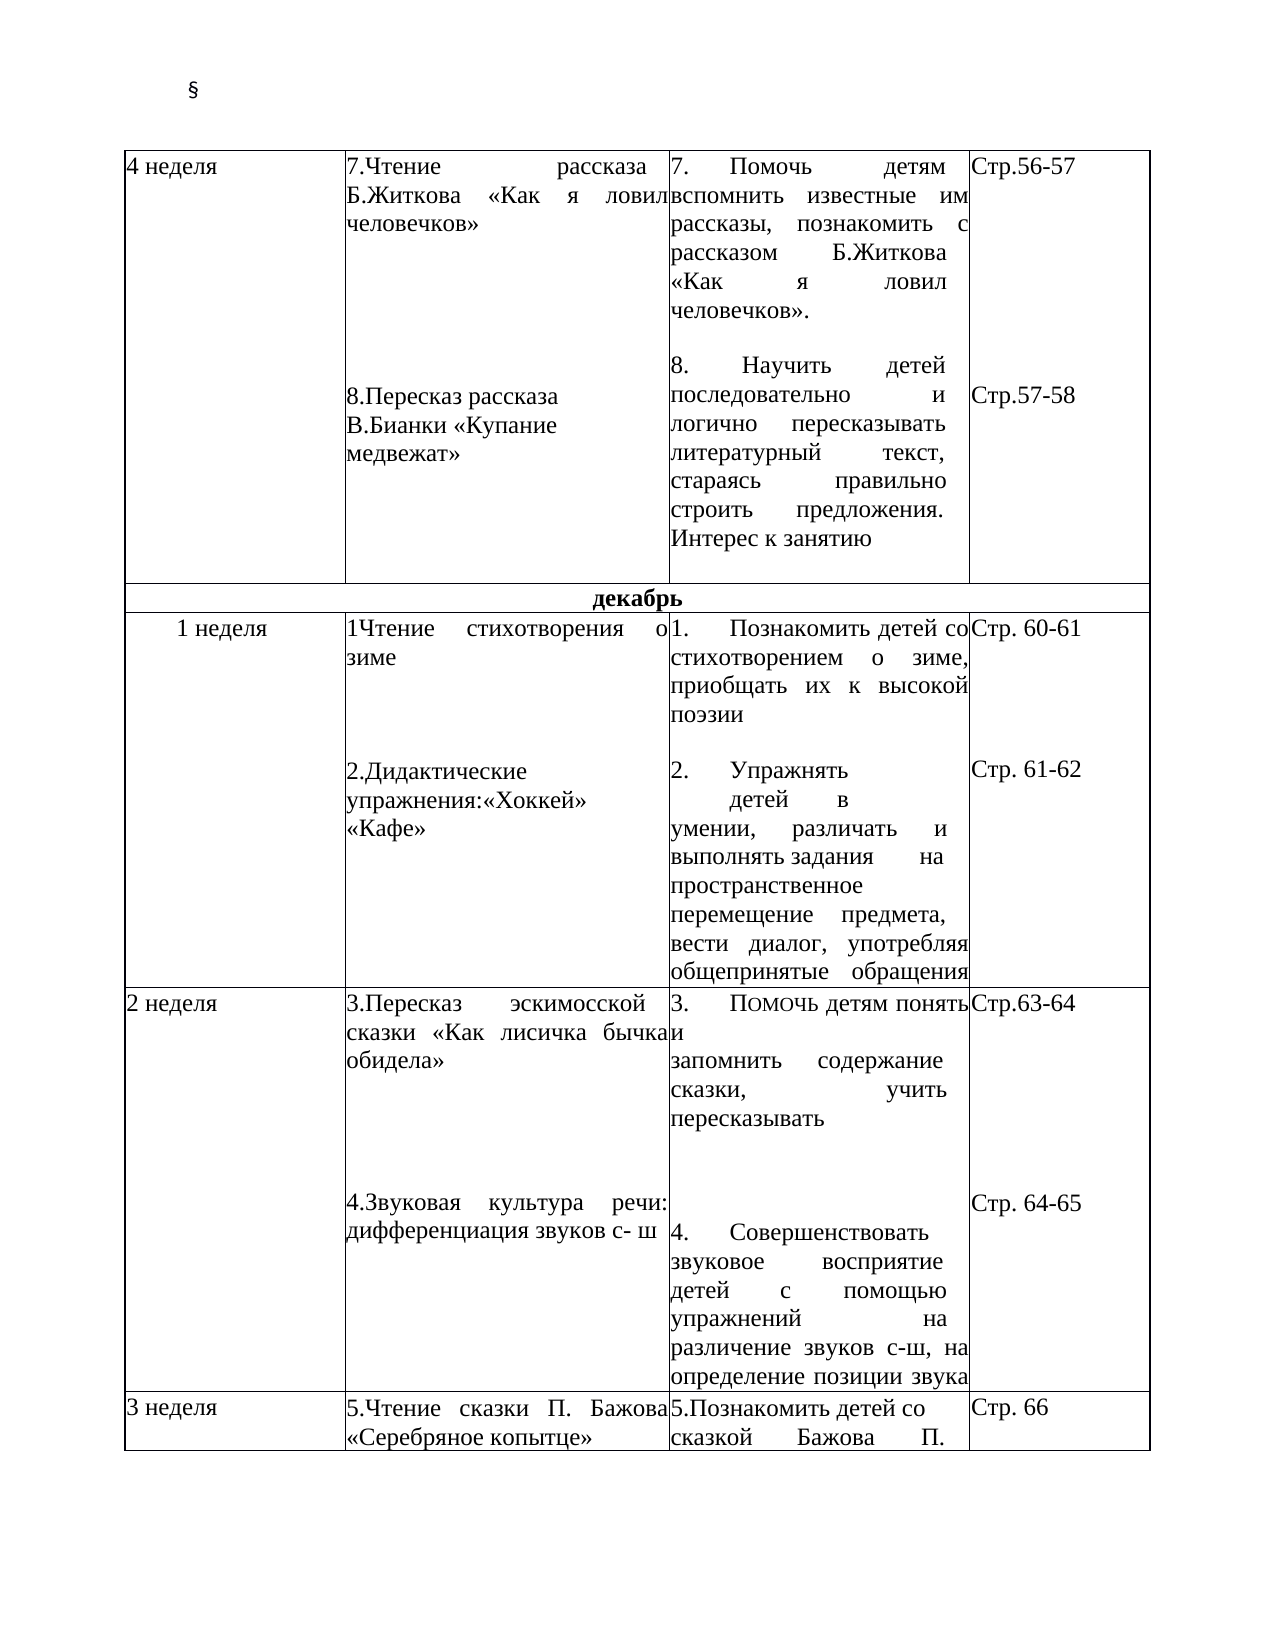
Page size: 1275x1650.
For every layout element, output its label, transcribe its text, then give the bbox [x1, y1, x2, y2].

table_cell 3.Пересказ эскимосской сказки «Как лисичка бычка обидела» 4.Звуковая культура речи: дифференциация звуков с- ш [346, 988, 669, 1391]
table_cell 7.Чтение рассказа Б.Житкова «Как я ловил человечков» 8.Пересказ рассказа В.Бианки «Купание медвежат» [346, 151, 669, 582]
table_cell 4 неделя [126, 151, 345, 582]
table_cell 1 неделя [126, 613, 345, 987]
table_cell Стр.63-64 Стр. 64-65 [970, 988, 1149, 1391]
table_cell Помочь детям вспомнить известные им рассказы, познакомить с рассказом Б.Житкова «Как я ловил человечков». Научить детей последовательно и логично пересказывать литературный текст, стараясь правильно строить предложения. Интерес к занятию [670, 151, 969, 582]
table_cell 3 неделя [126, 1392, 345, 1450]
table_cell 1Чтение стихотворения о зиме 2.Дидактические упражнения:«Хоккей» «Кафе» [346, 613, 669, 987]
table_cell 5.Познакомить детей со сказкой Бажова П. [670, 1392, 969, 1450]
table_cell Стр. 66 [970, 1392, 1149, 1450]
table_cell декабрь [126, 584, 1149, 612]
table_cell Стр.56-57 Стр.57-58 [970, 151, 1149, 582]
table_cell Познакомить детей со стихотворением о зиме, приобщать их к высокой поэзии Упражнять детей в умении, различать и выполнять задания на пространственное перемещение предмета, вести диалог, употребляя общепринятые обращения к официанту [670, 613, 969, 987]
table_cell Помочь детям понять и запомнить содержание сказки, учить пересказывать Совершенствовать звуковое восприятие детей с помощью упражнений на различение звуков с-ш, на определение позиции звука в слове. [670, 988, 969, 1391]
table_cell 5.Чтение сказки П. Бажова «Серебряное копытце» [346, 1392, 669, 1450]
table_cell 2 неделя [126, 988, 345, 1391]
table_cell Стр. 60-61 Стр. 61-62 [970, 613, 1149, 987]
